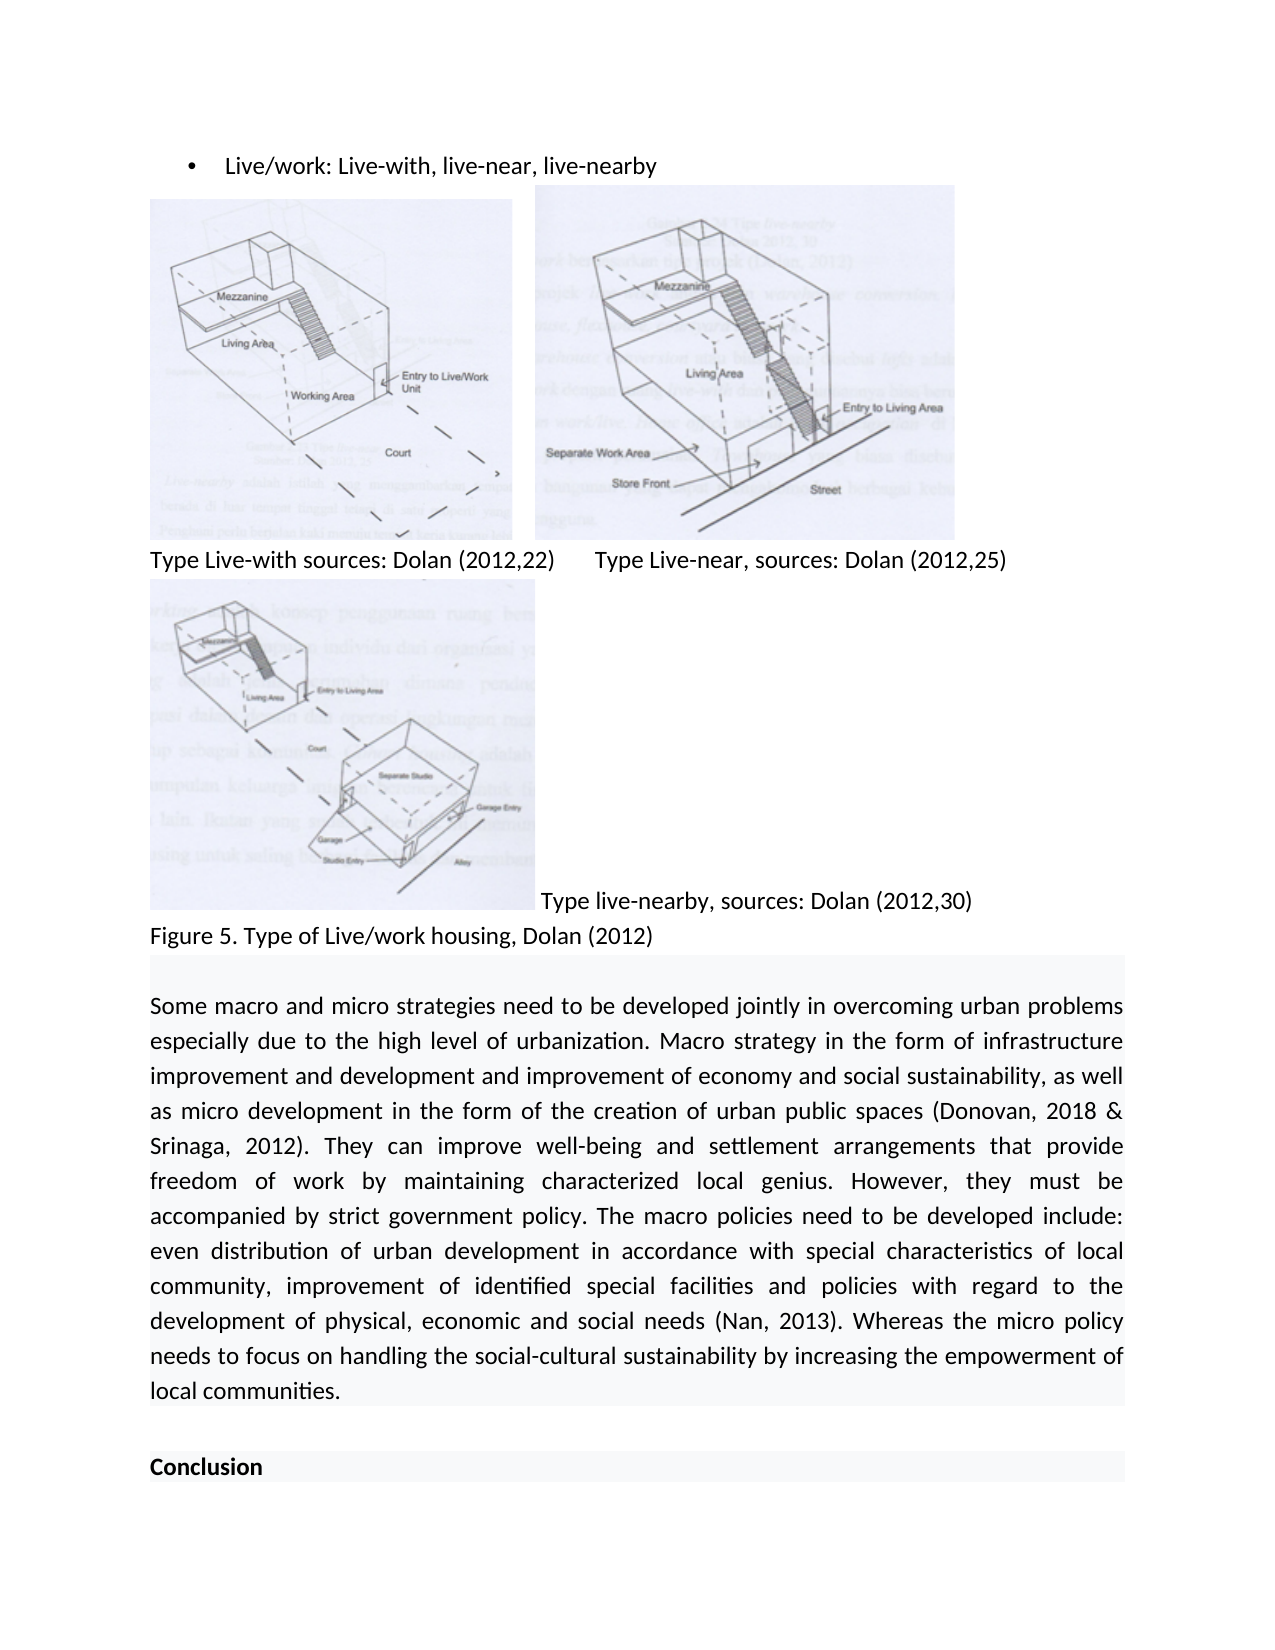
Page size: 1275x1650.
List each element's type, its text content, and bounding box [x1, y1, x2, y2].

picture [150, 199, 513, 540]
text Figure 5. Type of Live/work housing, Dolan (2012) [150, 920, 1125, 951]
picture [150, 579, 536, 910]
list Live/work: Live-with, live-near, live-nearby [187, 150, 1125, 181]
text Conclusion [150, 1451, 1125, 1482]
text Some macro and micro strategies need to be developed jointly in overcoming urban problems especially due to the high level of urbanization. Macro strategy in the form of infrastructure improvement and development and improvement of economy and social sustainability, as well as micro development in the form of the creation of urban public spaces (Donovan, 2018 & Srinaga, 2012). They can improve well-being and settlement arrangements that provide freedom of work by maintaining characterized local genius. However, they must be accompanied by strict government policy. The macro policies need to be developed include: even distribution of urban development in accordance with special characteristics of local community, improvement of identified special facilities and policies with regard to the development of physical, economic and social needs (Nan, 2013). Whereas the micro policy needs to focus on handling the social-cultural sustainability by increasing the empowerment of local communities. [150, 990, 1125, 1406]
picture [535, 185, 955, 540]
text Type Live-with sources: Dolan (2012,22) Type Live-near, sources: Dolan (2012,25) [150, 544, 1125, 574]
